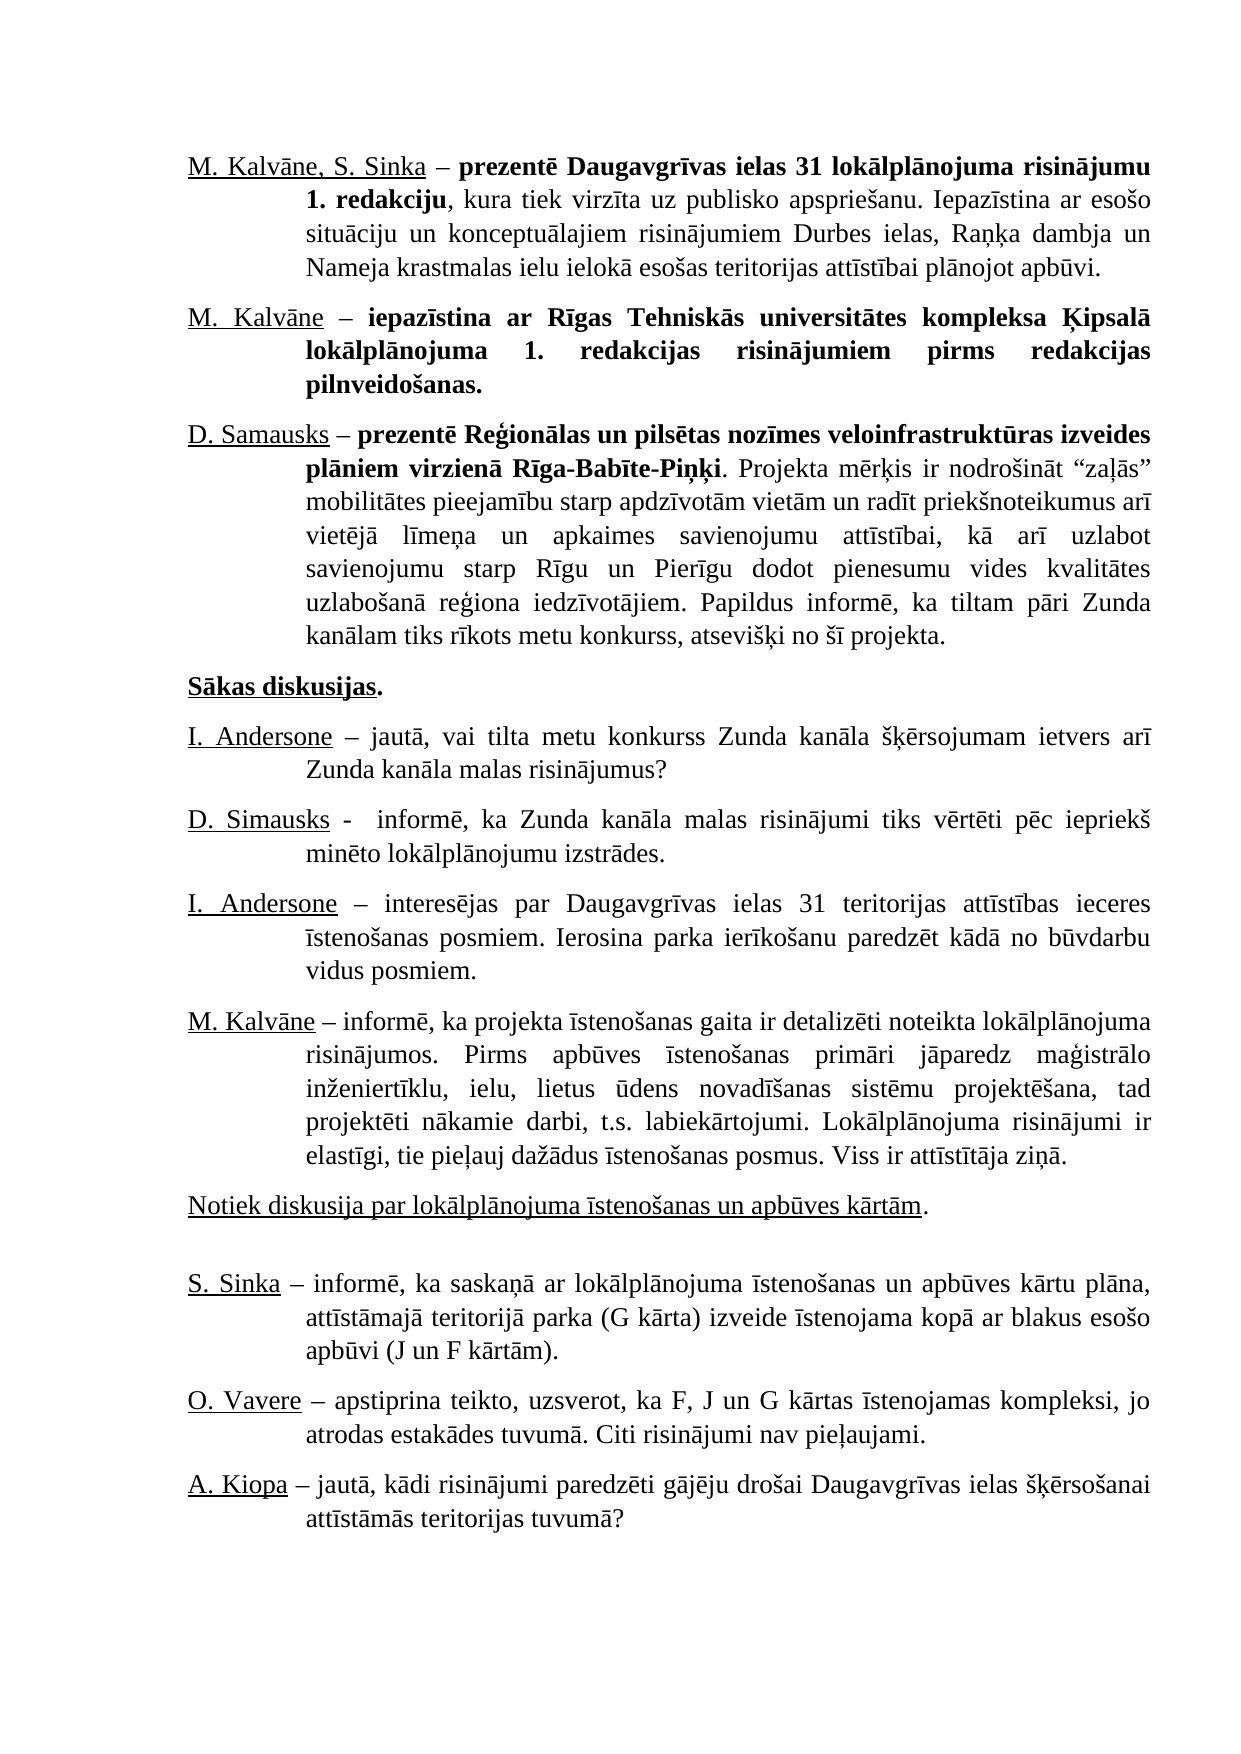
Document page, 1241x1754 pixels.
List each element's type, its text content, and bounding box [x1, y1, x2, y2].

text S. Sinka – informē, ka saskaņā ar lokālplānojuma īstenošanas un apbūves kārtu plāna, attīstāmajā teritorijā parka (G kārta) izveide īstenojama kopā ar blakus esošo apbūvi (J un F kārtām). [187, 1267, 1152, 1365]
text Sākas diskusijas. [187, 669, 1152, 701]
text M. Kalvāne, S. Sinka – prezentē Daugavgrīvas ielas 31 lokālplānojuma risinājumu 1. redakciju, kura tiek virzīta uz publisko apspriešanu. Iepazīstina ar esošo situāciju un konceptuālajiem risinājumiem Durbes ielas, Raņķa dambja un Nameja krastmalas ielu ielokā esošas teritorijas attīstībai plānojot apbūvi. [187, 150, 1152, 282]
text Notiek diskusija par lokālplānojuma īstenošanas un apbūves kārtām. [187, 1189, 1152, 1220]
text A. Kiopa – jautā, kādi risinājumi paredzēti gājēju drošai Daugavgrīvas ielas šķērsošanai attīstāmās teritorijas tuvumā? [187, 1468, 1152, 1533]
text D. Samausks – prezentē Reģionālas un pilsētas nozīmes veloinfrastruktūras izveides plāniem virzienā Rīga-Babīte-Piņķi. Projekta mērķis ir nodrošināt “zaļās” mobilitātes pieejamību starp apdzīvotām vietām un radīt priekšnoteikumus arī vietējā līmeņa un apkaimes savienojumu attīstībai, kā arī uzlabot savienojumu starp Rīgu un Pierīgu dodot pienesumu vides kvalitātes uzlabošanā reģiona iedzīvotājiem. Papildus informē, ka tiltam pāri Zunda kanālam tiks rīkots metu konkurss, atsevišķi no šī projekta. [187, 418, 1152, 651]
text O. Vavere – apstiprina teikto, uzsverot, ka F, J un G kārtas īstenojamas kompleksi, jo atrodas estakādes tuvumā. Citi risinājumi nav pieļaujami. [187, 1384, 1152, 1449]
text M. Kalvāne – iepazīstina ar Rīgas Tehniskās universitātes kompleksa Ķipsalā lokālplānojuma 1. redakcijas risinājumiem pirms redakcijas pilnveidošanas. [187, 301, 1152, 399]
text M. Kalvāne – informē, ka projekta īstenošanas gaita ir detalizēti noteikta lokālplānojuma risinājumos. Pirms apbūves īstenošanas primāri jāparedz maģistrālo inženiertīklu, ielu, lietus ūdens novadīšanas sistēmu projektēšana, tad projektēti nākamie darbi, t.s. labiekārtojumi. Lokālplānojuma risinājumi ir elastīgi, tie pieļauj dažādus īstenošanas posmus. Viss ir attīstītāja ziņā. [187, 1004, 1152, 1170]
text D. Simausks - informē, ka Zunda kanāla malas risinājumi tiks vērtēti pēc iepriekš minēto lokālplānojumu izstrādes. [187, 803, 1152, 868]
text I. Andersone – jautā, vai tilta metu konkurss Zunda kanāla šķērsojumam ietvers arī Zunda kanāla malas risinājumus? [187, 720, 1152, 784]
text I. Andersone – interesējas par Daugavgrīvas ielas 31 teritorijas attīstības ieceres īstenošanas posmiem. Ierosina parka ierīkošanu paredzēt kādā no būvdarbu vidus posmiem. [187, 887, 1152, 986]
